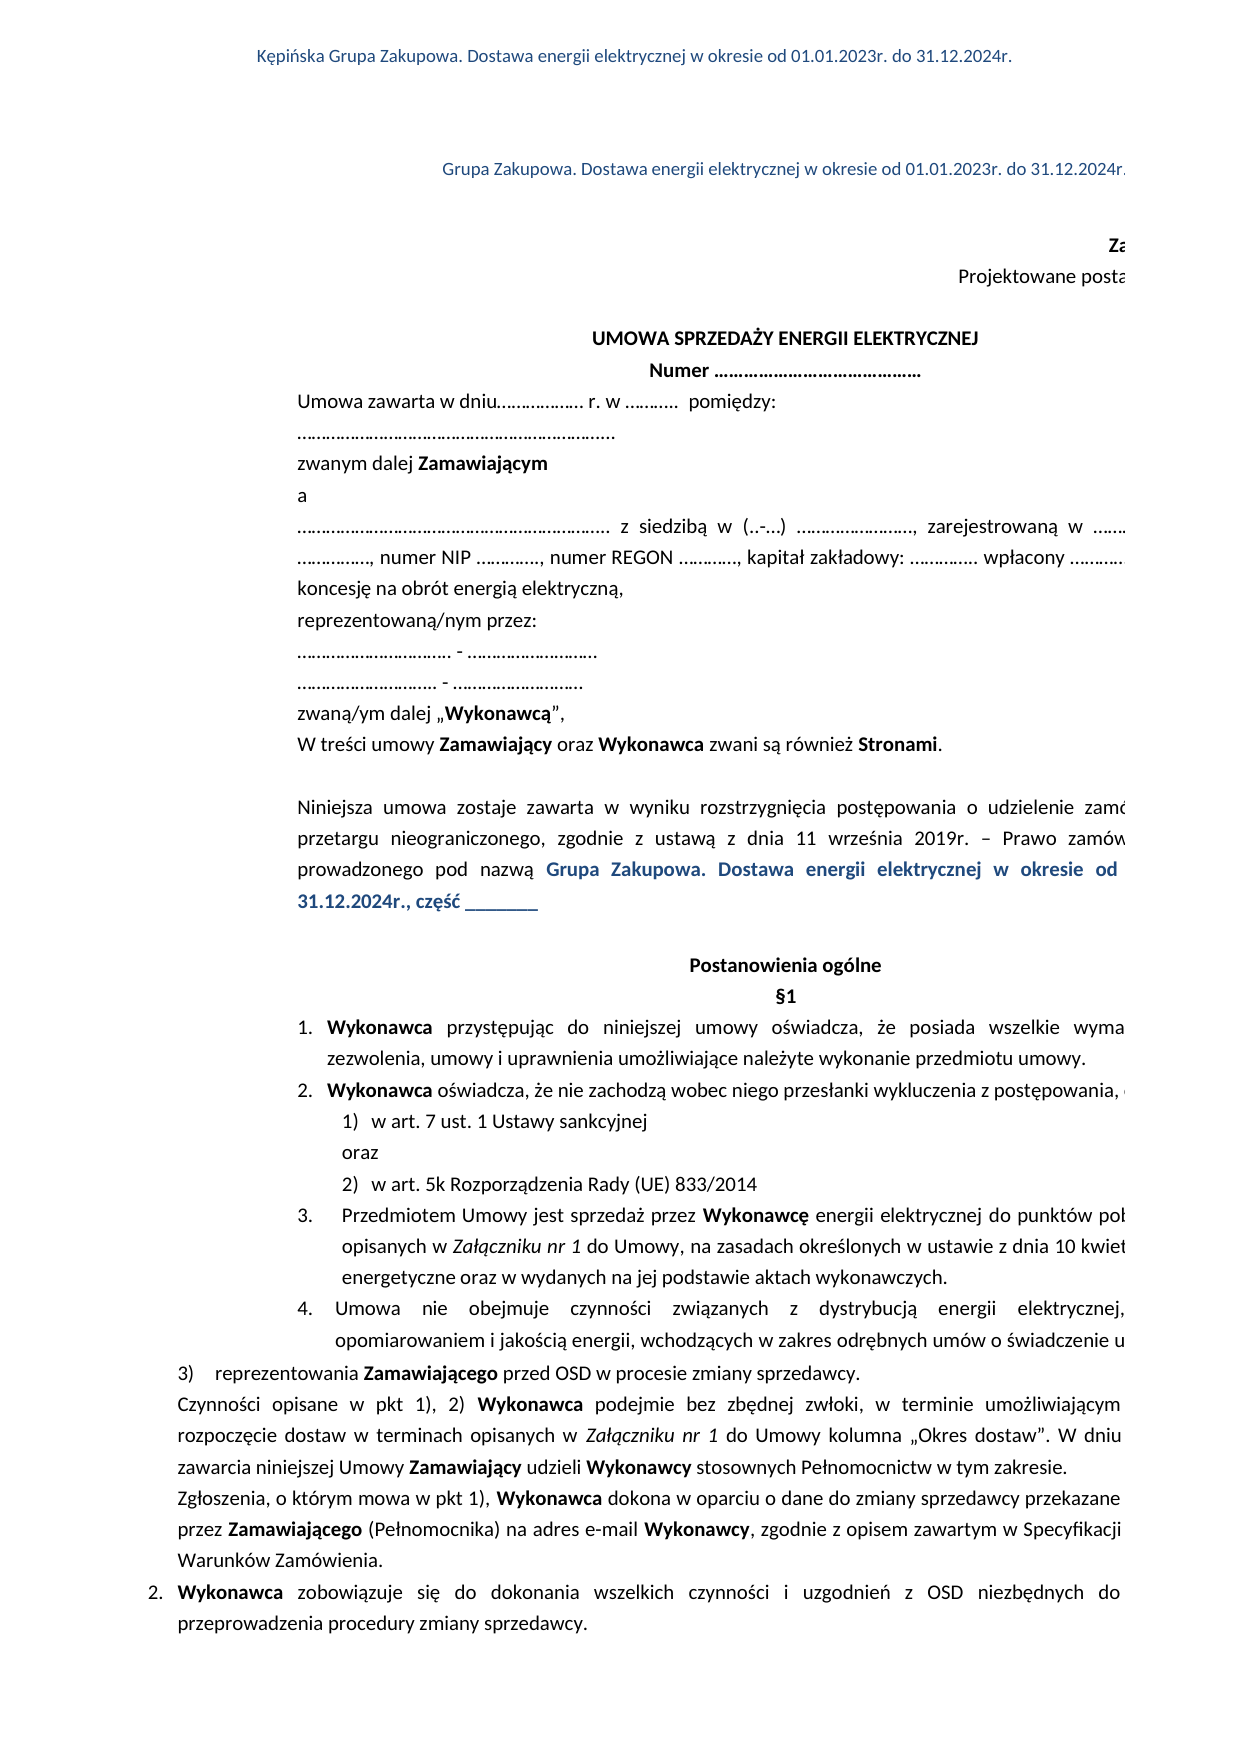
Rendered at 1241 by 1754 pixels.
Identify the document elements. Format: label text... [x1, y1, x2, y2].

text Zgłoszenia, o którym mowa w pkt 1), Wykonawca dokona w oparciu o dane do zmiany sprzedawcy przekazane przez Zamawiającego (Pełnomocnika) na adres e-mail Wykonawcy, zgodnie z opisem zawartym w Specyfikacji Warunków Zamówienia. [177, 1479, 1122, 1573]
text Czynności opisane w pkt 1), 2) Wykonawca podejmie bez zbędnej zwłoki, w terminie umożliwiającym rozpoczęcie dostaw w terminach opisanych w Załączniku nr 1 do Umowy kolumna „Okres dostaw”. W dniu zawarcia niniejszej Umowy Zamawiający udzieli Wykonawcy stosownych Pełnomocnictw w tym zakresie. [177, 1386, 1122, 1479]
list reprezentowania Zamawiającego przed OSD w procesie zmiany sprzedawcy. [177, 1355, 1122, 1386]
list Wykonawca zobowiązuje się do dokonania wszelkich czynności i uzgodnień z OSD niezbędnych do przeprowadzenia procedury zmiany sprzedawcy. [148, 1573, 1122, 1636]
